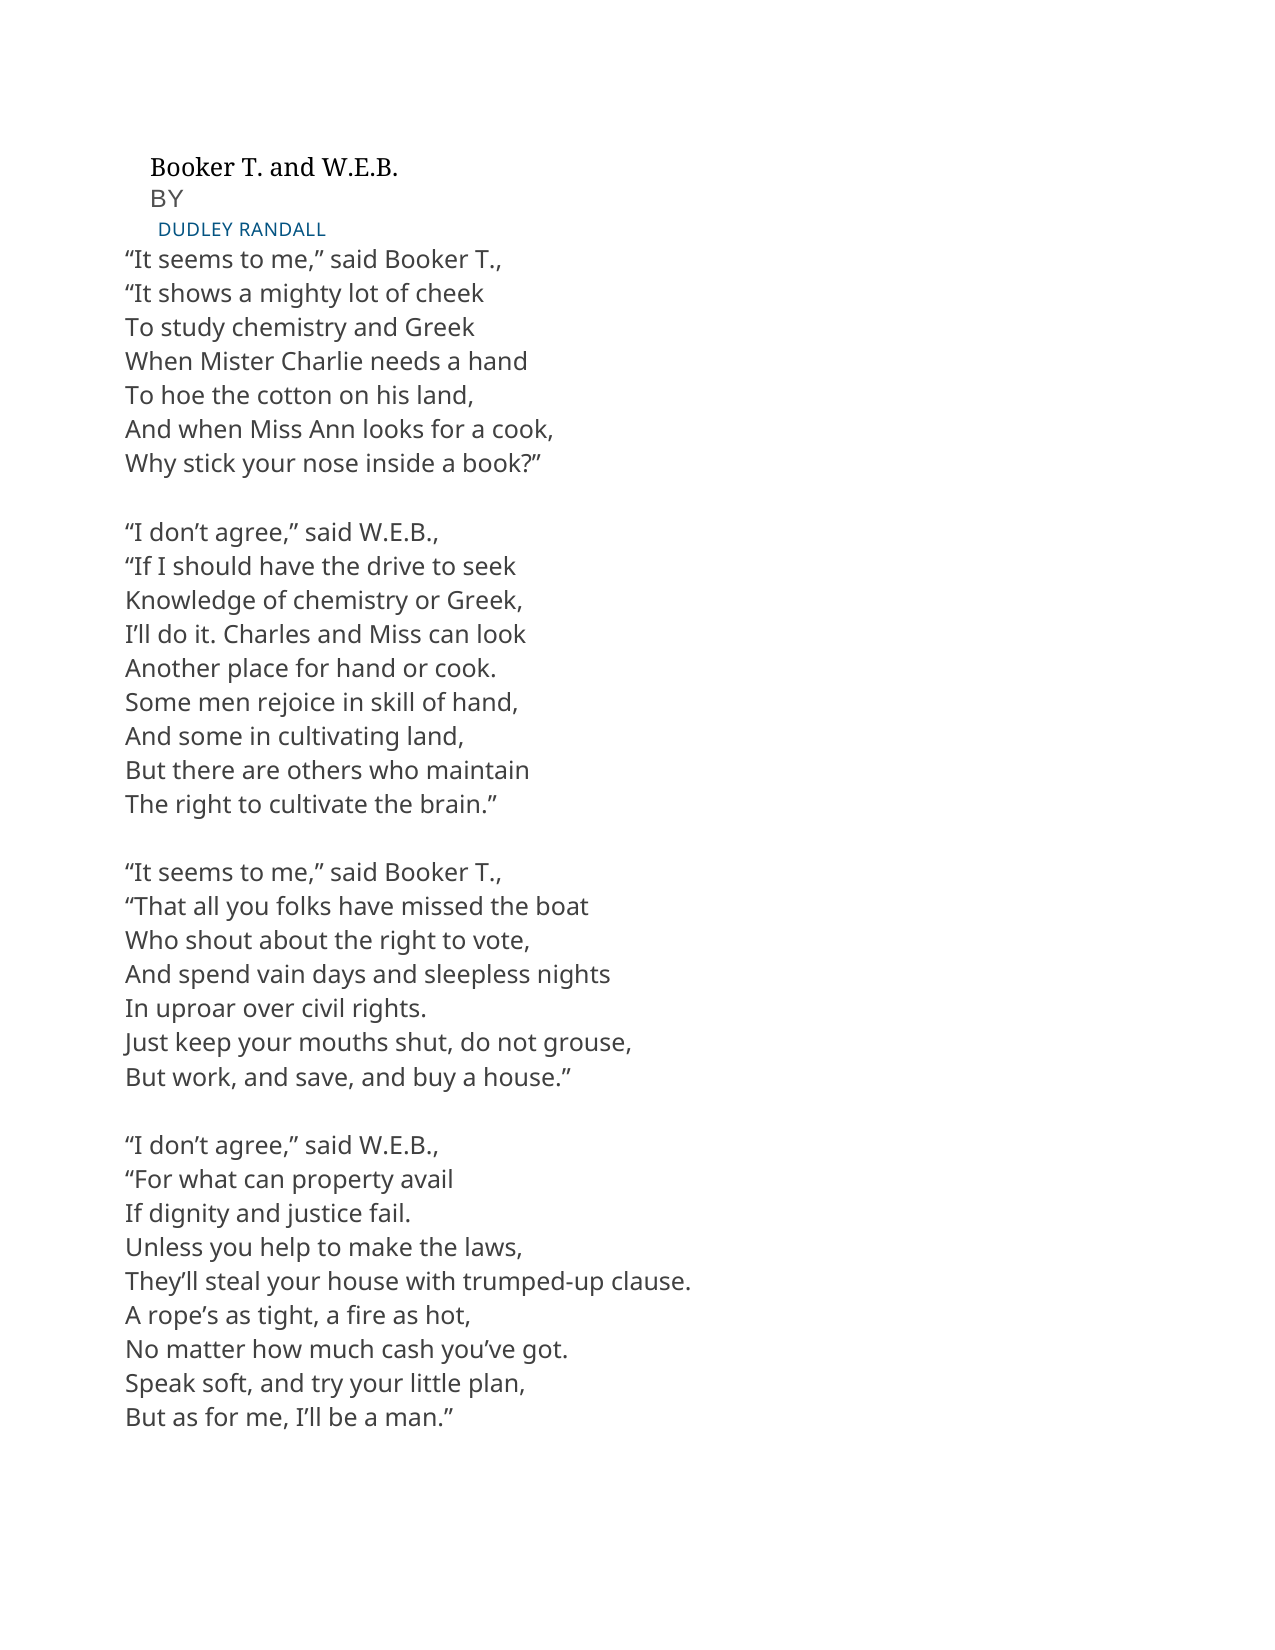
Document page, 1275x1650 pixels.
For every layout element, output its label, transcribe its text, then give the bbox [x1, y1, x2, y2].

text But there are others who maintain [125, 753, 1125, 787]
text To study chemistry and Greek [125, 310, 1125, 344]
text Speak soft, and try your little plan, [125, 1366, 1125, 1400]
text “It shows a mighty lot of cheek [125, 276, 1125, 310]
text To hoe the cotton on his land, [125, 378, 1125, 412]
text I’ll do it. Charles and Miss can look [125, 616, 1125, 650]
text But as for me, I’ll be a man.” [125, 1400, 1125, 1434]
text “That all you folks have missed the boat [125, 889, 1125, 923]
text “I don’t agree,” said W.E.B., [125, 1127, 1125, 1161]
text “It seems to me,” said Booker T., [125, 242, 1125, 276]
text BY [150, 184, 1125, 213]
text The right to cultivate the brain.” [125, 787, 1125, 821]
text Who shout about the right to vote, [125, 923, 1125, 957]
text “If I should have the drive to seek [125, 548, 1125, 582]
text They’ll steal your house with trumped-up clause. [125, 1263, 1125, 1298]
text And when Miss Ann looks for a cook, [125, 412, 1125, 446]
text A rope’s as tight, a fire as hot, [125, 1298, 1125, 1332]
text Just keep your mouths shut, do not grouse, [125, 1025, 1125, 1059]
text “I don’t agree,” said W.E.B., [125, 514, 1125, 548]
text Another place for hand or cook. [125, 650, 1125, 684]
text Unless you help to make the laws, [125, 1229, 1125, 1263]
text Some men rejoice in skill of hand, [125, 684, 1125, 718]
text Knowledge of chemistry or Greek, [125, 582, 1125, 616]
text When Mister Charlie needs a hand [125, 344, 1125, 378]
text No matter how much cash you’ve got. [125, 1332, 1125, 1366]
text Booker T. and W.E.B. [150, 150, 1125, 184]
text In uproar over civil rights. [125, 991, 1125, 1025]
text But work, and save, and buy a house.” [125, 1059, 1125, 1093]
text And some in cultivating land, [125, 718, 1125, 753]
text “For what can property avail [125, 1161, 1125, 1195]
text If dignity and justice fail. [125, 1195, 1125, 1229]
text DUDLEY RANDALL [150, 213, 1125, 242]
text And spend vain days and sleepless nights [125, 957, 1125, 991]
text Why stick your nose inside a book?” [125, 446, 1125, 480]
text “It seems to me,” said Booker T., [125, 855, 1125, 889]
